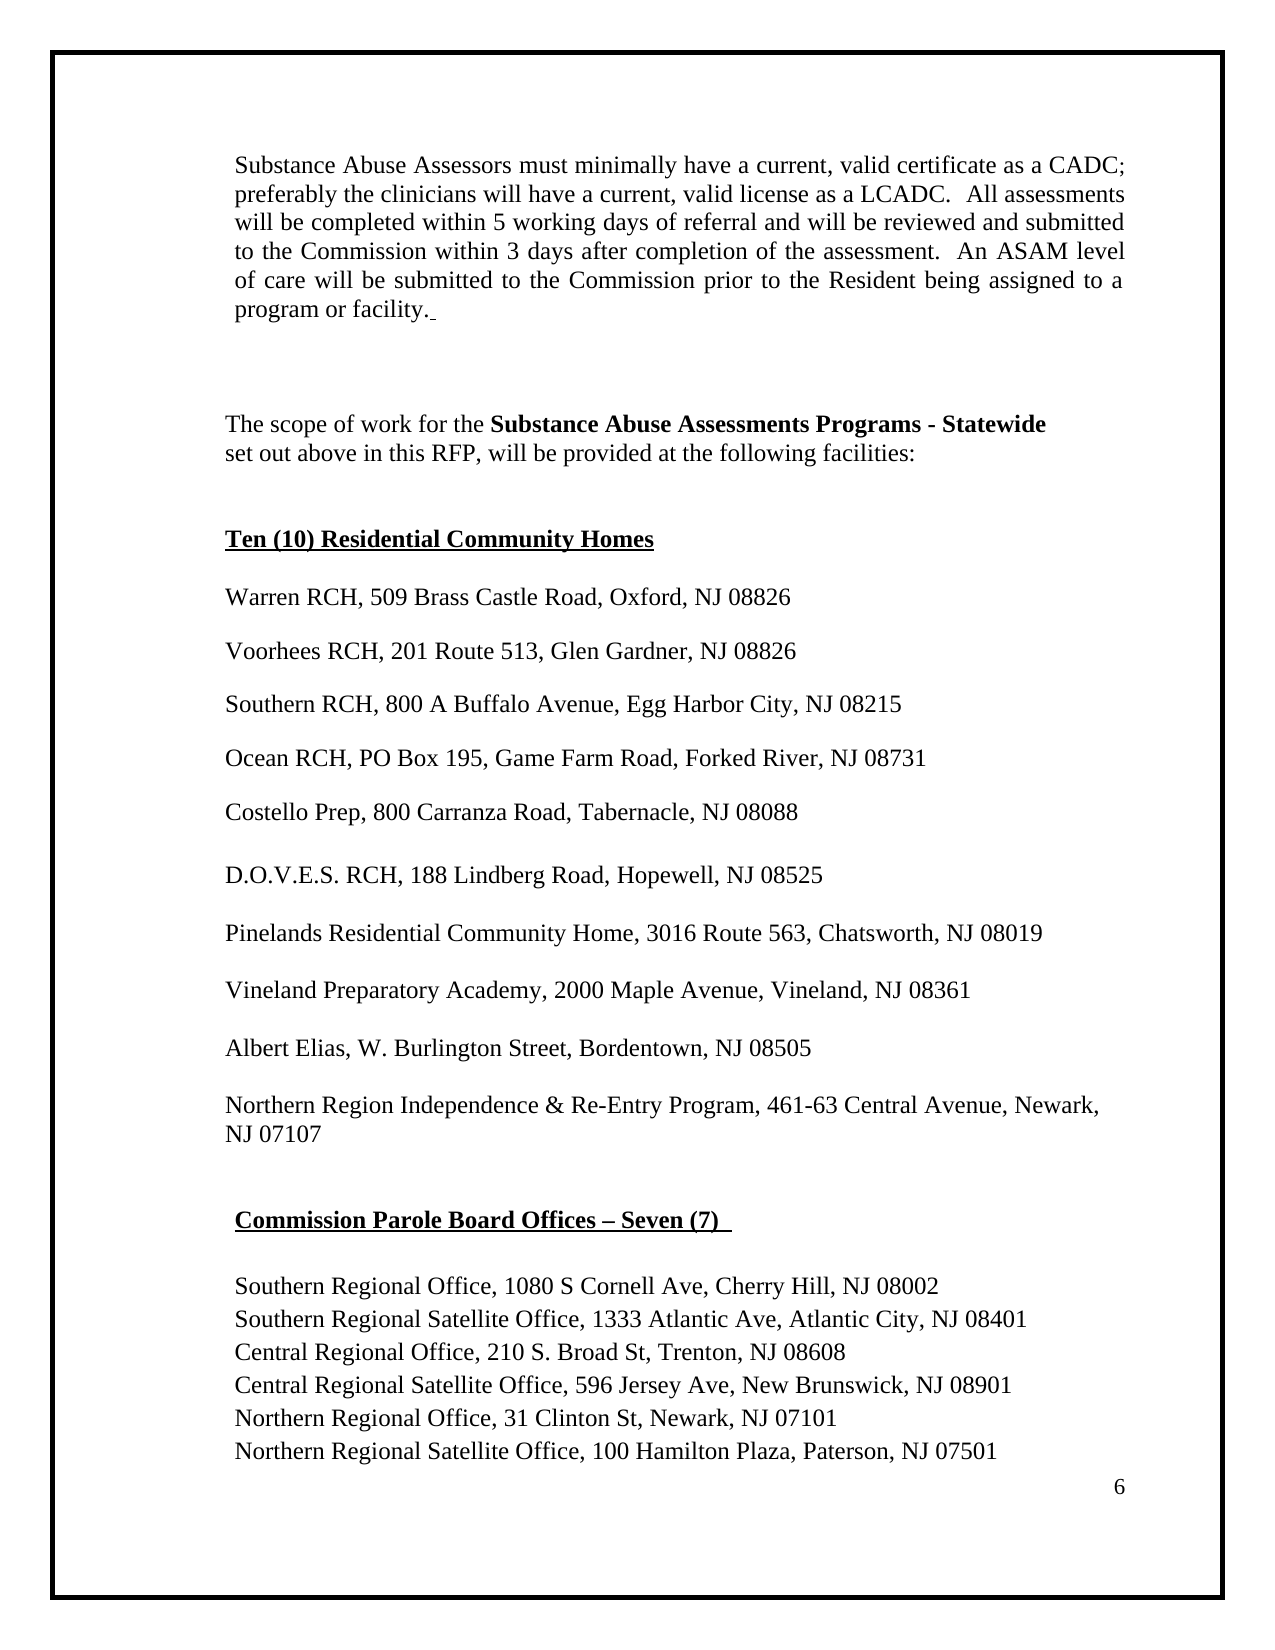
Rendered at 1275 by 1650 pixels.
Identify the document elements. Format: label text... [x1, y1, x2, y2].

list Northern Regional Satellite Office, 100 Hamilton Plaza, Paterson, NJ 07501 [234, 1436, 1125, 1465]
text The scope of work for the Substance Abuse Assessments Programs - Statewide [225, 409, 1125, 438]
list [234, 150, 1125, 322]
list Southern Regional Office, 1080 S Cornell Ave, Cherry Hill, NJ 08002 [234, 1271, 1125, 1300]
text Ten (10) Residential Community Homes [225, 524, 1125, 553]
list Commission Parole Board Offices – Seven (7) [234, 1205, 1125, 1234]
text D.O.V.E.S. RCH, 188 Lindberg Road, Hopewell, NJ 08525 [150, 860, 1125, 889]
text set out above in this RFP, will be provided at the following facilities: [225, 438, 1125, 467]
list Central Regional Satellite Office, 596 Jersey Ave, New Brunswick, NJ 08901 [234, 1370, 1125, 1399]
list Southern Regional Satellite Office, 1333 Atlantic Ave, Atlantic City, NJ 08401 [234, 1304, 1125, 1333]
text Northern Region Independence & Re-Entry Program, 461-63 Central Avenue, Newark, NJ 07107 [225, 1090, 1125, 1148]
text Albert Elias, W. Burlington Street, Bordentown, NJ 08505 [150, 1033, 1125, 1061]
text Ocean RCH, PO Box 195, Game Farm Road, Forked River, NJ 08731 [225, 743, 1125, 772]
list Northern Regional Office, 31 Clinton St, Newark, NJ 07101 [234, 1403, 1125, 1432]
text Pinelands Residential Community Home, 3016 Route 563, Chatsworth, NJ 08019 [150, 918, 1125, 946]
text Warren RCH, 509 Brass Castle Road, Oxford, NJ 08826 [225, 582, 1125, 611]
text Southern RCH, 800 A Buffalo Avenue, Egg Harbor City, NJ 08215 [225, 689, 1125, 718]
text Voorhees RCH, 201 Route 513, Glen Gardner, NJ 08826 [225, 636, 1125, 664]
text Vineland Preparatory Academy, 2000 Maple Avenue, Vineland, NJ 08361 [150, 975, 1125, 1004]
text Costello Prep, 800 Carranza Road, Tabernacle, NJ 08088 [150, 797, 1125, 826]
list Central Regional Office, 210 S. Broad St, Trenton, NJ 08608 [234, 1337, 1125, 1366]
